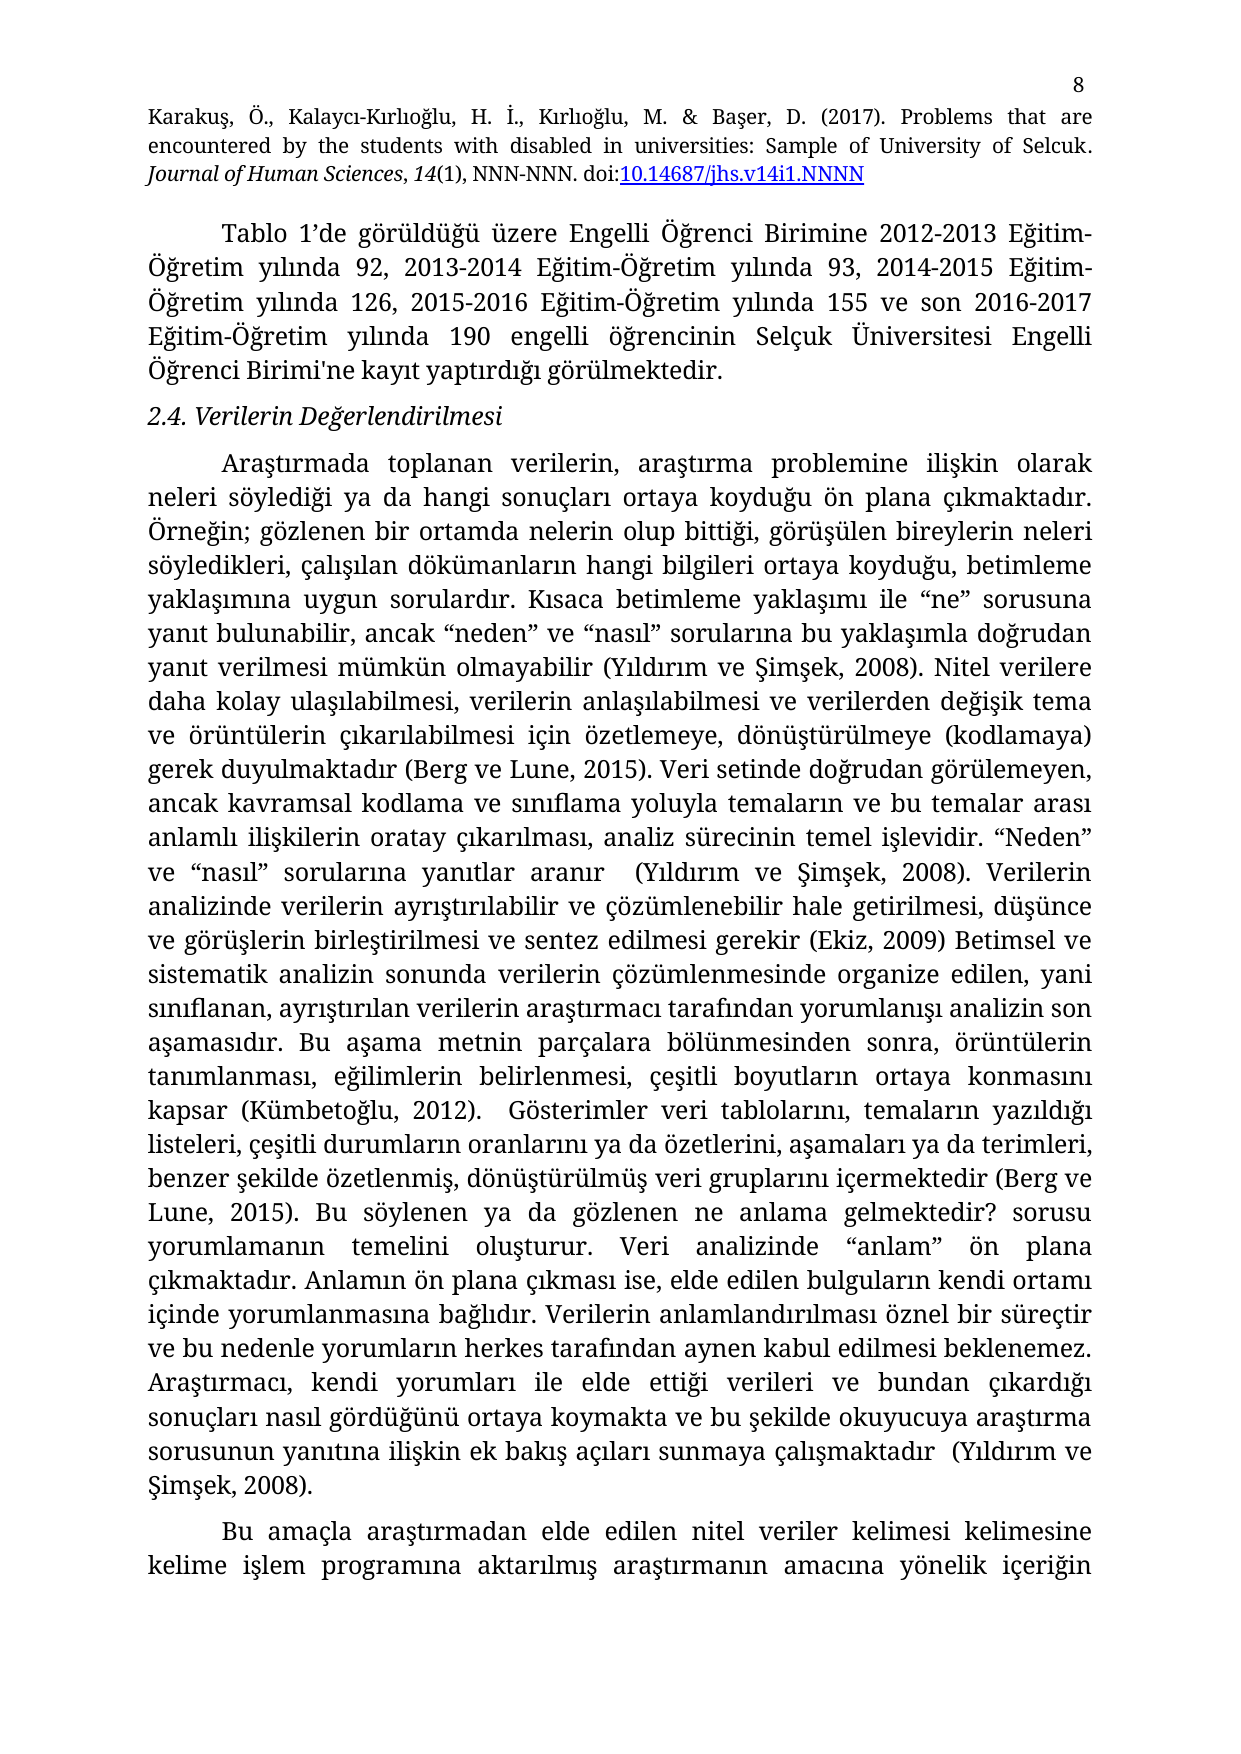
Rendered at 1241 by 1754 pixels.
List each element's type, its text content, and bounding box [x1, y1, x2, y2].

subtitle 2.4. Verilerin Değerlendirilmesi [148, 399, 1093, 433]
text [148, 1514, 1093, 1582]
text Tablo 1’de görüldüğü üzere Engelli Öğrenci Birimine 2012-2013 Eğitim-Öğretim yılında 92, 2013-2014 Eğitim-Öğretim yılında 93, 2014-2015 Eğitim-Öğretim yılında 126, 2015-2016 Eğitim-Öğretim yılında 155 ve son 2016-2017 Eğitim-Öğretim yılında 190 engelli öğrencinin Selçuk Üniversitesi Engelli Öğrenci Birimi'ne kayıt yaptırdığı görülmektedir. [148, 216, 1093, 386]
text Araştırmada toplanan verilerin, araştırma problemine ilişkin olarak neleri söylediği ya da hangi sonuçları ortaya koyduğu ön plana çıkmaktadır. Örneğin; gözlenen bir ortamda nelerin olup bittiği, görüşülen bireylerin neleri söyledikleri, çalışılan dökümanların hangi bilgileri ortaya koyduğu, betimleme yaklaşımına uygun sorulardır. Kısaca betimleme yaklaşımı ile “ne” sorusuna yanıt bulunabilir, ancak “neden” ve “nasıl” sorularına bu yaklaşımla doğrudan yanıt verilmesi mümkün olmayabilir (Yıldırım ve Şimşek, 2008). Nitel verilere daha kolay ulaşılabilmesi, verilerin anlaşılabilmesi ve verilerden değişik tema ve örüntülerin çıkarılabilmesi için özetlemeye, dönüştürülmeye (kodlamaya) gerek duyulmaktadır (Berg ve Lune, 2015). Veri setinde doğrudan görülemeyen, ancak kavramsal kodlama ve sınıflama yoluyla temaların ve bu temalar arası anlamlı ilişkilerin oratay çıkarılması, analiz sürecinin temel işlevidir. “Neden” ve “nasıl” sorularına yanıtlar aranır (Yıldırım ve Şimşek, 2008). Verilerin analizinde verilerin ayrıştırılabilir ve çözümlenebilir hale getirilmesi, düşünce ve görüşlerin birleştirilmesi ve sentez edilmesi gerekir (Ekiz, 2009) Betimsel ve sistematik analizin sonunda verilerin çözümlenmesinde organize edilen, yani sınıflanan, ayrıştırılan verilerin araştırmacı tarafından yorumlanışı analizin son aşamasıdır. Bu aşama metnin parçalara bölünmesinden sonra, örüntülerin tanımlanması, eğilimlerin belirlenmesi, çeşitli boyutların ortaya konmasını kapsar (Kümbetoğlu, 2012). Gösterimler veri tablolarını, temaların yazıldığı listeleri, çeşitli durumların oranlarını ya da özetlerini, aşamaları ya da terimleri, benzer şekilde özetlenmiş, dönüştürülmüş veri gruplarını içermektedir (Berg ve Lune, 2015). Bu söylenen ya da gözlenen ne anlama gelmektedir? sorusu yorumlamanın temelini oluşturur. Veri analizinde “anlam” ön plana çıkmaktadır. Anlamın ön plana çıkması ise, elde edilen bulguların kendi ortamı içinde yorumlanmasına bağlıdır. Verilerin anlamlandırılması öznel bir süreçtir ve bu nedenle yorumların herkes tarafından aynen kabul edilmesi beklenemez. Araştırmacı, kendi yorumları ile elde ettiği verileri ve bundan çıkardığı sonuçları nasıl gördüğünü ortaya koymakta ve bu şekilde okuyucuya araştırma sorusunun yanıtına ilişkin ek bakış açıları sunmaya çalışmaktadır (Yıldırım ve Şimşek, 2008). [148, 445, 1093, 1501]
